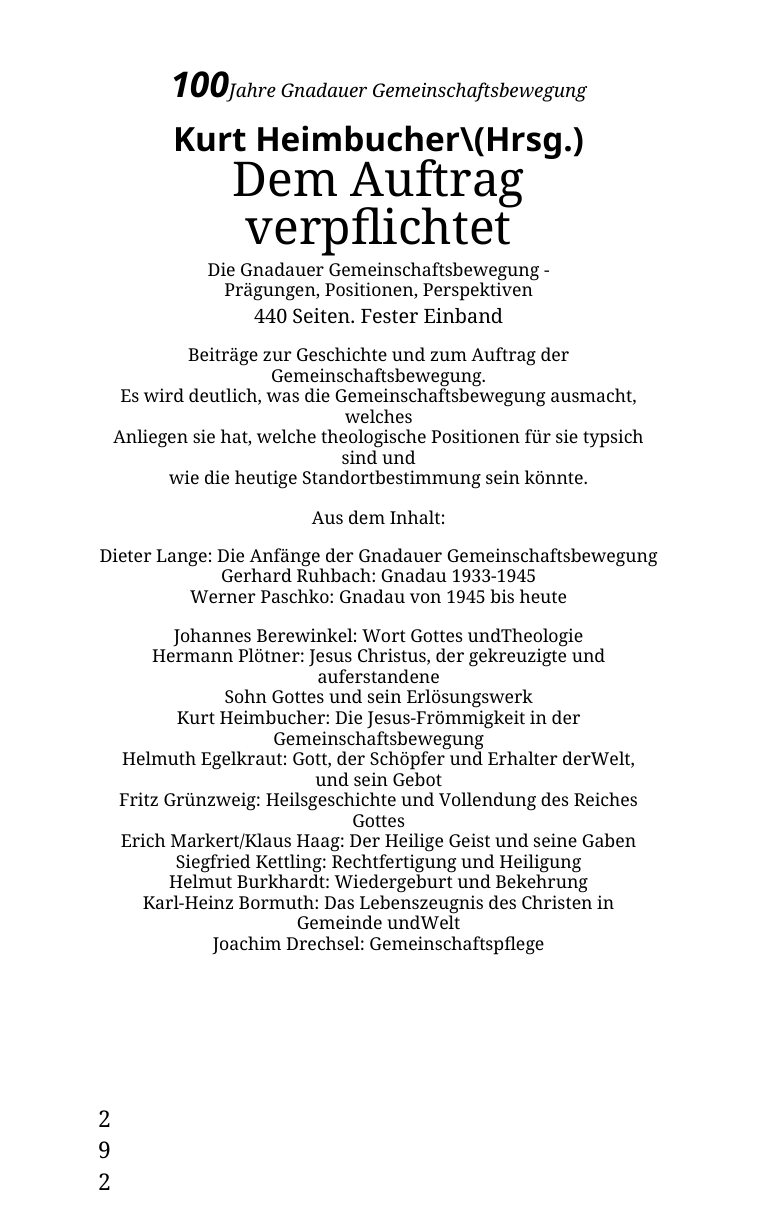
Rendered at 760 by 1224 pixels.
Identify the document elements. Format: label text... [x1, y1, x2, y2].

text Johannes Berewinkel: Wort Gottes undTheologie Hermann Plötner: Jesus Christus, der gekreuzigte und auferstandene Sohn Gottes und sein Erlösungswerk Kurt Heimbucher: Die Jesus-Frömmigkeit in der Gemeinschaftsbewegung Helmuth Egelkraut: Gott, der Schöpfer und Erhalter derWelt, und sein Gebot [97, 626, 660, 790]
text Beiträge zur Geschichte und zum Auftrag der Gemeinschaftsbewegung. Es wird deutlich, was die Gemeinschaftsbewegung ausmacht, welches Anliegen sie hat, welche theologische Positionen für sie typsich sind und wie die heutige Standortbestimmung sein könnte. [97, 345, 660, 489]
text Fritz Grünzweig: Heilsgeschichte und Vollendung des Reiches Gottes Erich Markert/Klaus Haag: Der Heilige Geist und seine Gaben Siegfried Kettling: Rechtfertigung und Heiligung Helmut Burkhardt: Wiedergeburt und Bekehrung Karl-Heinz Bormuth: Das Lebenszeugnis des Christen in Gemeinde undWelt [97, 790, 660, 934]
text Dieter Lange: Die Anfänge der Gnadauer Gemeinschaftsbewegung Gerhard Ruhbach: Gnadau 1933-1945 Werner Paschko: Gnadau von 1945 bis heute [97, 546, 660, 607]
text 100Jahre Gnadauer Gemeinschaftsbewegung [97, 69, 660, 104]
text 440 Seiten. Fester Einband [97, 308, 660, 327]
text Dem Auftrag verpflichtet [97, 158, 660, 254]
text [97, 934, 660, 954]
text Die Gnadauer Gemeinschaftsbewegung - Prägungen, Positionen, Perspektiven [97, 260, 660, 301]
text Kurt Heimbucher\(Hrsg.) [97, 125, 660, 158]
text Aus dem Inhalt: [97, 510, 660, 528]
